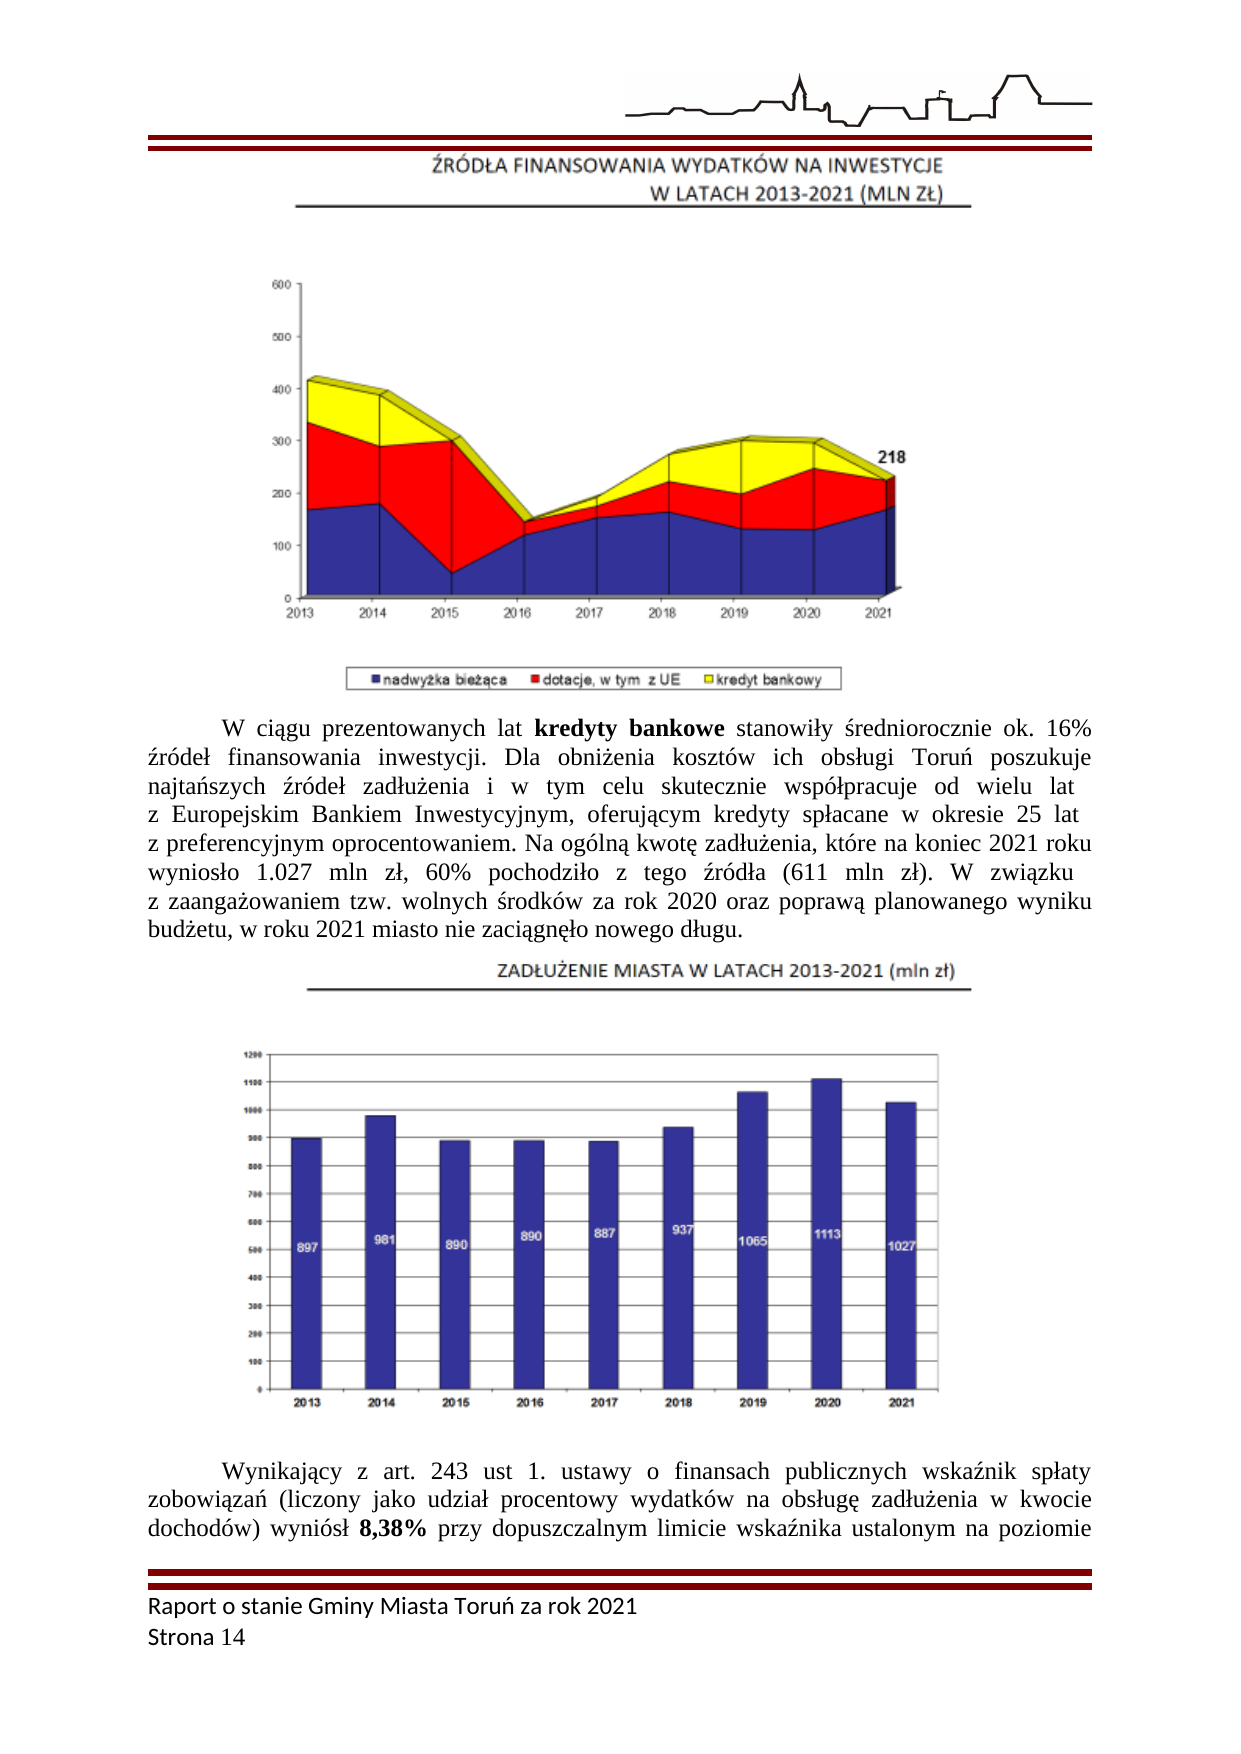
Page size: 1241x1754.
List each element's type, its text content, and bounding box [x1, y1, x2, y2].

picture [625, 73, 1093, 127]
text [148, 1456, 1092, 1542]
text W ciągu prezentowanych lat kredyty bankowe stanowiły średniorocznie ok. 16% źródeł finansowania inwestycji. Dla obniżenia kosztów ich obsługi Toruń poszukuje najtańszych źródeł zadłużenia i w tym celu skutecznie współpracuje od wielu lat z Europejskim Bankiem Inwestycyjnym, oferującym kredyty spłacane w okresie 25 lat z preferencyjnym oprocentowaniem. Na ogólną kwotę zadłużenia, które na koniec 2021 roku wyniosło 1.027 mln zł, 60% pochodziło z tego źródła (611 mln zł). W związku z zaangażowaniem tzw. wolnych środków za rok 2020 oraz poprawą planowanego wyniku budżetu, w roku 2021 miasto nie zaciągnęło nowego długu. [148, 713, 1092, 943]
picture [221, 943, 972, 1456]
picture [221, 151, 972, 714]
